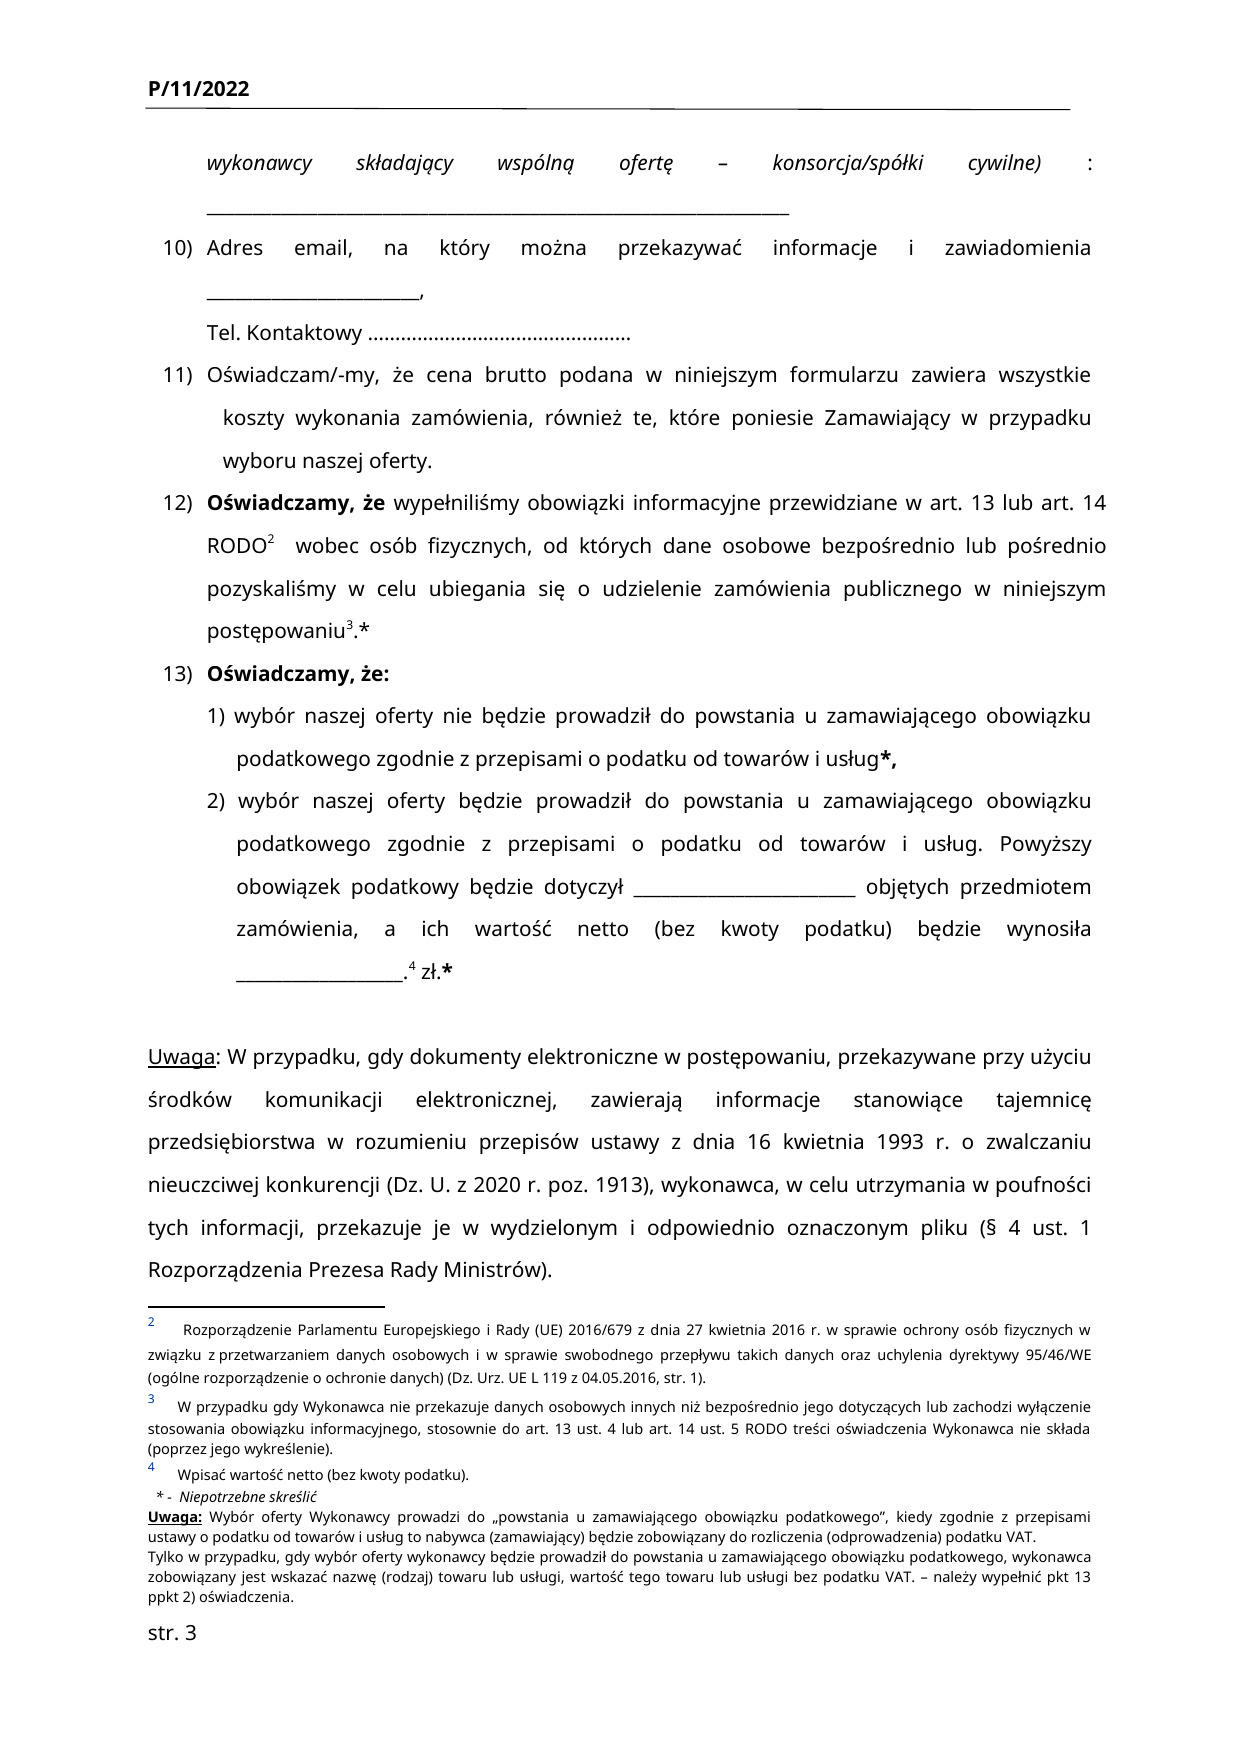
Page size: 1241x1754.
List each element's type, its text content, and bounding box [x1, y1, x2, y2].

text 2) wybór naszej oferty będzie prowadził do powstania u zamawiającego obowiązku podatkowego zgodnie z przepisami o podatku od towarów i usług. Powyższy obowiązek podatkowy będzie dotyczył ________________________ objętych przedmiotem zamówienia, a ich wartość netto (bez kwoty podatku) będzie wynosiła __________________. zł.* [207, 787, 1093, 986]
text Uwaga: W przypadku, gdy dokumenty elektroniczne w postępowaniu, przekazywane przy użyciu środków komunikacji elektronicznej, zawierają informacje stanowiące tajemnicę przedsiębiorstwa w rozumieniu przepisów ustawy z dnia 16 kwietnia 1993 r. o zwalczaniu nieuczciwej konkurencji (Dz. U. z 2020 r. poz. 1913), wykonawca, w celu utrzymania w poufności tych informacji, przekazuje je w wydzielonym i odpowiednio oznaczonym pliku (§ 4 ust. 1 Rozporządzenia Prezesa Rady Ministrów). [148, 1042, 1093, 1284]
list Oświadczamy, że: [162, 659, 1107, 687]
list Oświadczam/-my, że cena brutto podana w niniejszym formularzu zawiera wszystkie koszty wykonania zamówienia, również te, które poniesie Zamawiający w przypadku wyboru naszej oferty. [162, 361, 1093, 474]
list Oświadczamy, że wypełniliśmy obowiązki informacyjne przewidziane w art. 13 lub art. 14 RODO wobec osób fizycznych, od których dane osobowe bezpośrednio lub pośrednio pozyskaliśmy w celu ubiegania się o udzielenie zamówienia publicznego w niniejszym postępowaniu.* [162, 488, 1107, 645]
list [177, 148, 1093, 219]
text Tel. Kontaktowy ………………………………………… [207, 318, 1093, 346]
list Adres email, na który można przekazywać informacje i zawiadomienia _______________________, [162, 233, 1093, 304]
text 1) wybór naszej oferty nie będzie prowadził do powstania u zamawiającego obowiązku podatkowego zgodnie z przepisami o podatku od towarów i usług*, [207, 701, 1093, 772]
